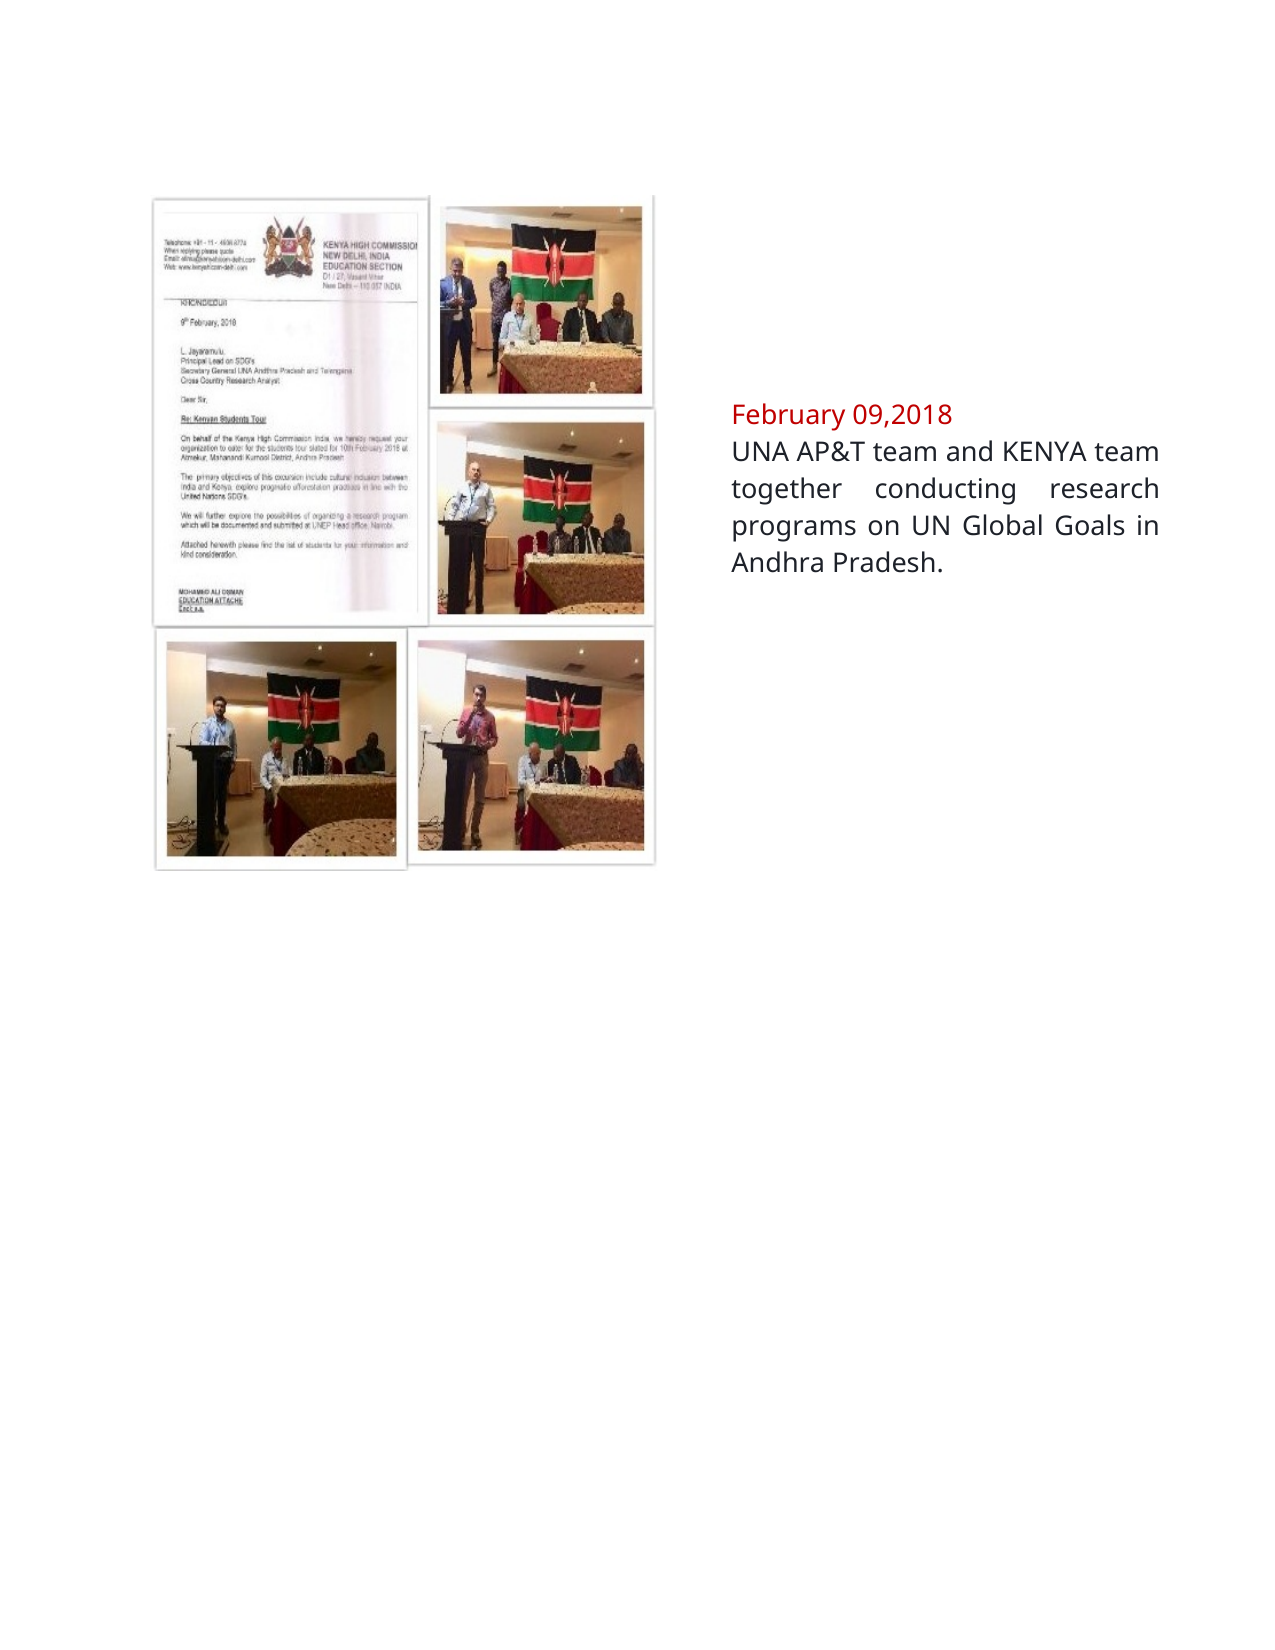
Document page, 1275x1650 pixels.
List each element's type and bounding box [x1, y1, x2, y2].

picture [150, 195, 658, 871]
